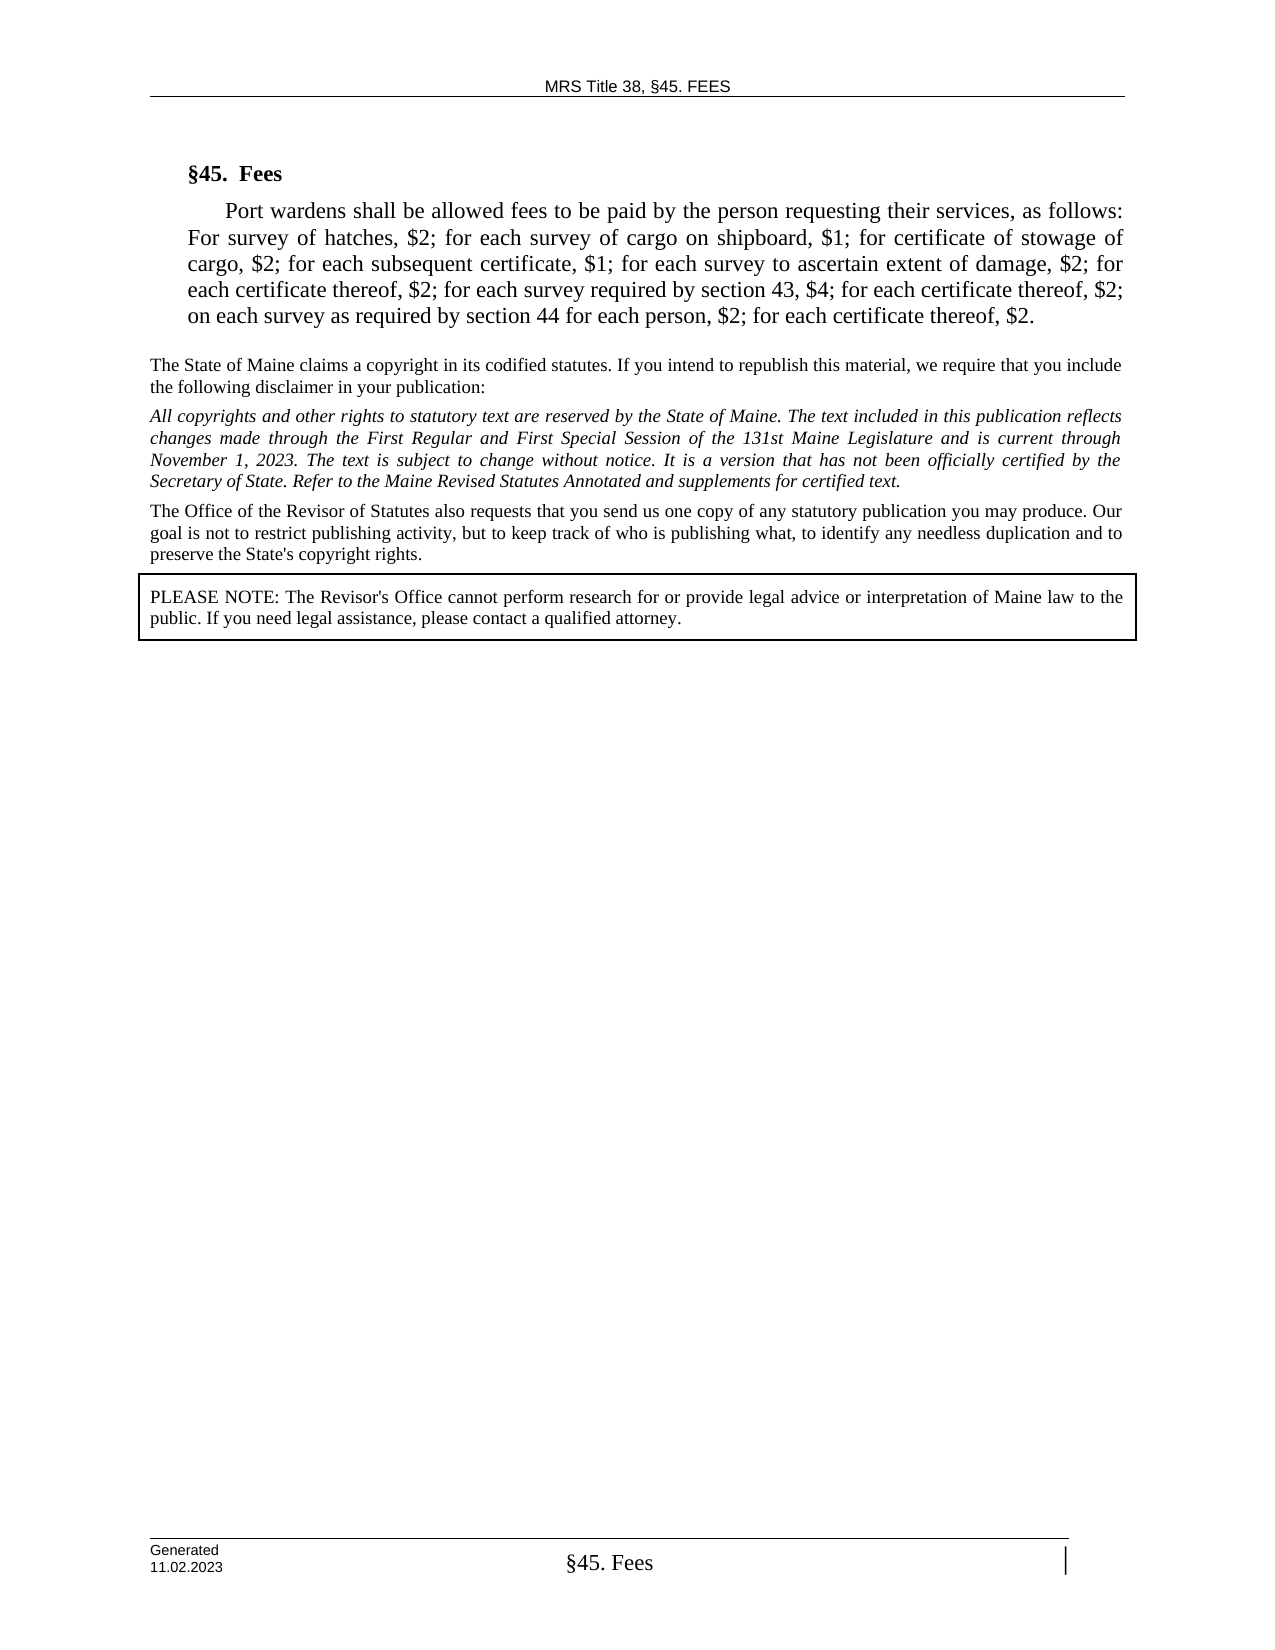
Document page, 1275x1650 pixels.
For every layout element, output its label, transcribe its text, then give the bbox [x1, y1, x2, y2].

text PLEASE NOTE: The Revisor's Office cannot perform research for or provide legal advice or interpretation of Maine law to the public. If you need legal assistance, please contact a qualified attorney. [140, 575, 1135, 639]
text All copyrights and other rights to statutory text are reserved by the State of Maine. The text included in this publication reflects changes made through the First Regular and First Special Session of the 131st Maine Legislature and is current through November 1, 2023 . The text is subject to change without notice. It is a version that has not been officially certified by the Secretary of State. Refer to the Maine Revised Statutes Annotated and supplements for certified text. [150, 405, 1125, 492]
text Port wardens shall be allowed fees to be paid by the person requesting their services, as follows: For survey of hatches, $2; for each survey of cargo on shipboard, $1; for certificate of stowage of cargo, $2; for each subsequent certificate, $1; for each survey to ascertain extent of damage, $2; for each certificate thereof, $2; for each survey required by section 43, $4; for each certificate thereof, $2; on each survey as required by section 44 for each person, $2; for each certificate thereof, $2. [187, 197, 1125, 329]
text §45. Fees [187, 160, 1125, 187]
text The State of Maine claims a copyright in its codified statutes. If you intend to republish this material, we require that you include the following disclaimer in your publication: [150, 354, 1125, 397]
text The Office of the Revisor of Statutes also requests that you send us one copy of any statutory publication you may produce. Our goal is not to restrict publishing activity, but to keep track of who is publishing what, to identify any needless duplication and to preserve the State's copyright rights. [150, 500, 1125, 565]
